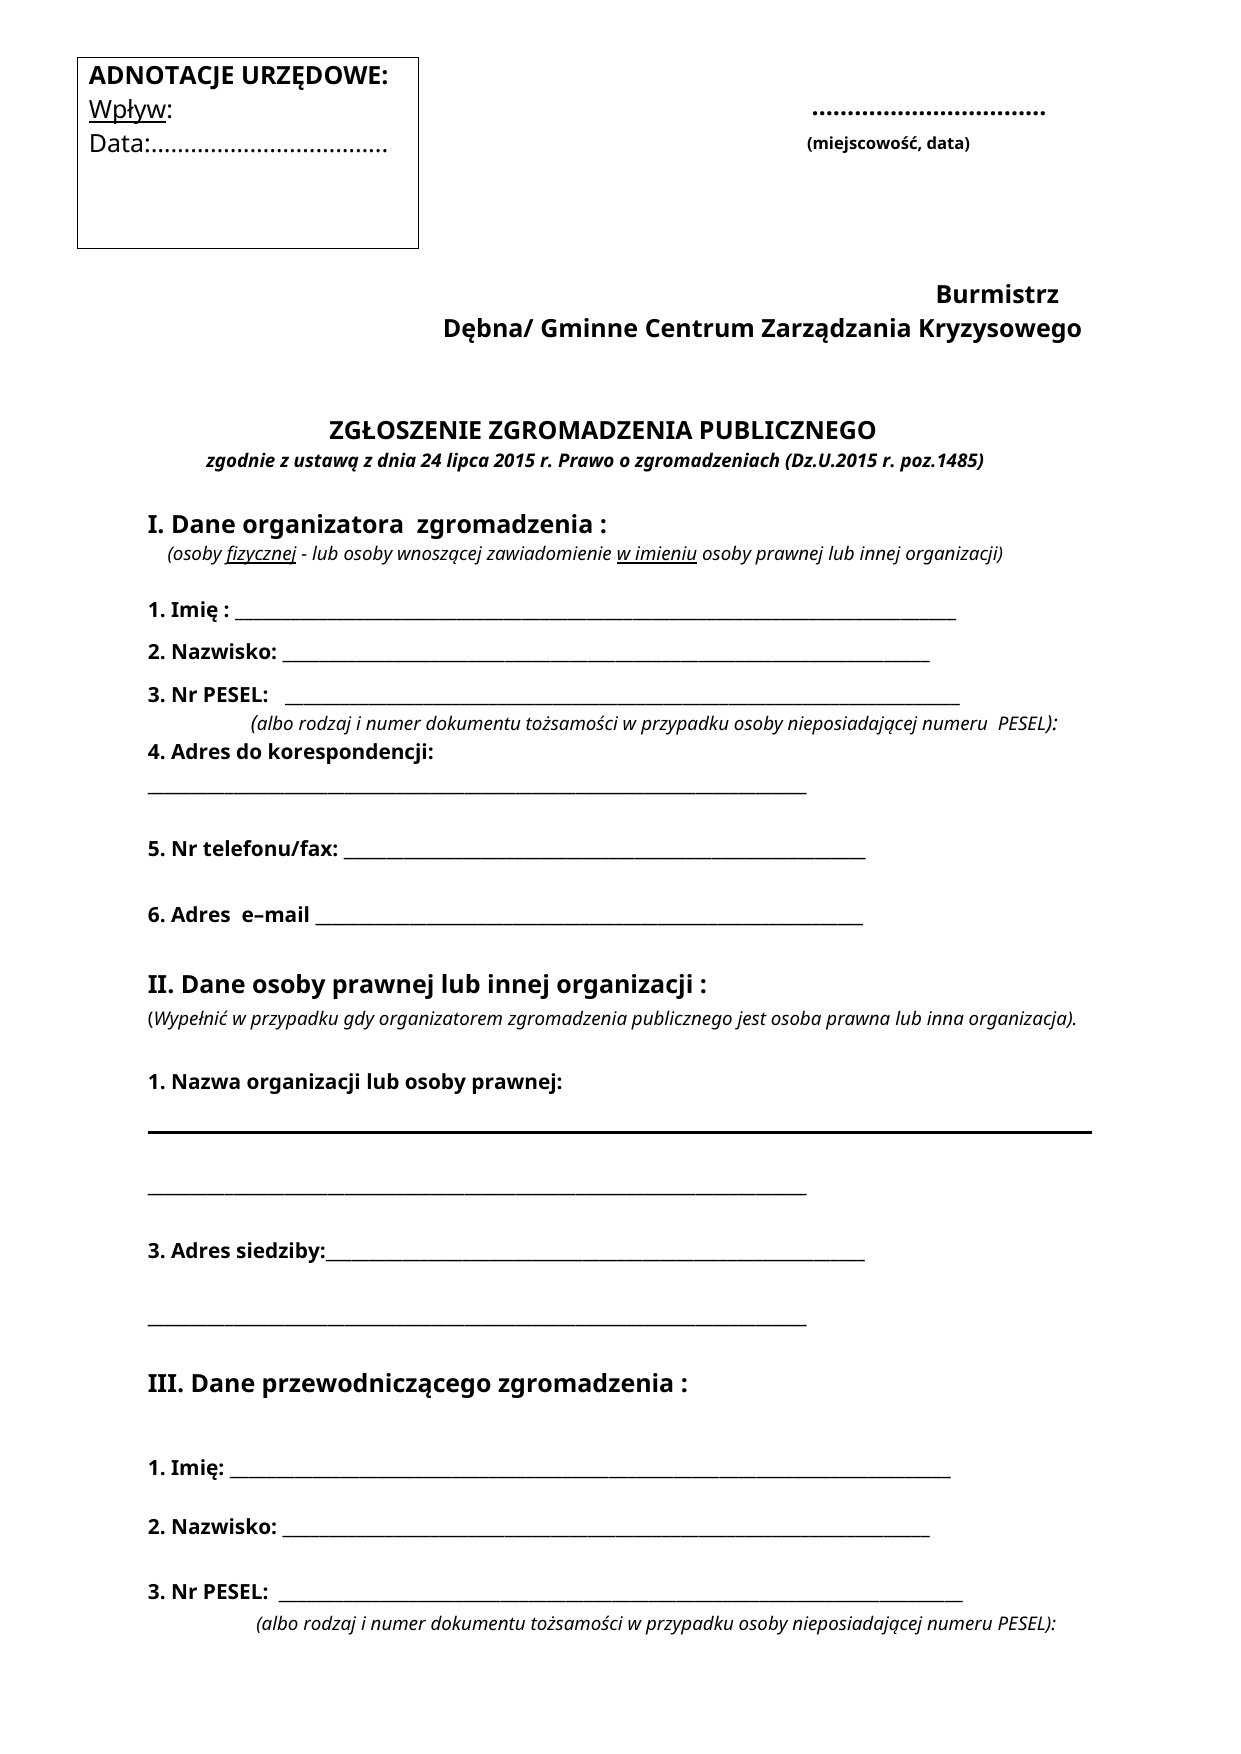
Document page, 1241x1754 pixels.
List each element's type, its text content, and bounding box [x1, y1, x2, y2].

text 2. Nazwisko: ______________________________________________________________________ [148, 637, 1092, 666]
text 6. Adres e–mail ________________________________________________________________ [148, 900, 1092, 928]
text 4. Adres do korespondencji: _____________________________________________________________________________ [148, 737, 1092, 798]
text I. Dane organizatora zgromadzenia : [148, 507, 1092, 541]
table_header ADNOTACJE URZĘDOWE: Wpływ: Data:…………………….……….. [78, 58, 418, 248]
text (osoby fizycznej - lub osoby wnoszącej zawiadomienie w imieniu osoby prawnej lub innej organizacji) [148, 541, 1092, 566]
text 1. Nazwa organizacji lub osoby prawnej: [148, 1067, 1092, 1096]
text 3. Adres siedziby:_______________________________________________________________ [148, 1236, 1092, 1264]
text II. Dane osoby prawnej lub innej organizacji : [148, 966, 1092, 1001]
text ZGŁOSZENIE ZGROMADZENIA PUBLICZNEGO [148, 413, 1092, 447]
text 2. Nazwisko: ______________________________________________________________________ [148, 1512, 1092, 1540]
text 5. Nr telefonu/fax: _____________________________________________________________ [148, 834, 1092, 863]
text _____________________________________________________________________________ [148, 1171, 1092, 1199]
text zgodnie z ustawą z dnia 24 lipca 2015 r. Prawo o zgromadzeniach (Dz.U.2015 r. poz.1485) [148, 447, 1092, 473]
text …………………………… (miejscowość, data) [419, 89, 1092, 157]
text (albo rodzaj i numer dokumentu tożsamości w przypadku osoby nieposiadającej numeru PESEL): [148, 1610, 1092, 1635]
text 1. Imię : ______________________________________________________________________________ [148, 595, 1092, 623]
text 3. Nr PESEL: __________________________________________________________________________ [148, 1577, 1092, 1606]
text (Wypełnić w przypadku gdy organizatorem zgromadzenia publicznego jest osoba prawna lub inna organizacja). [148, 1006, 1092, 1031]
text III. Dane przewodniczącego zgromadzenia : [148, 1366, 1092, 1400]
text _____________________________________________________________________________ [148, 1301, 1092, 1329]
text 3. Nr PESEL: _________________________________________________________________________ [148, 680, 1092, 708]
text (albo rodzaj i numer dokumentu tożsamości w przypadku osoby nieposiadającej numeru PESEL): [148, 708, 1092, 737]
text Burmistrz Dębna/ Gminne Centrum Zarządzania Kryzysowego [443, 277, 1092, 345]
text 1. Imię: ______________________________________________________________________________ [148, 1453, 1092, 1482]
